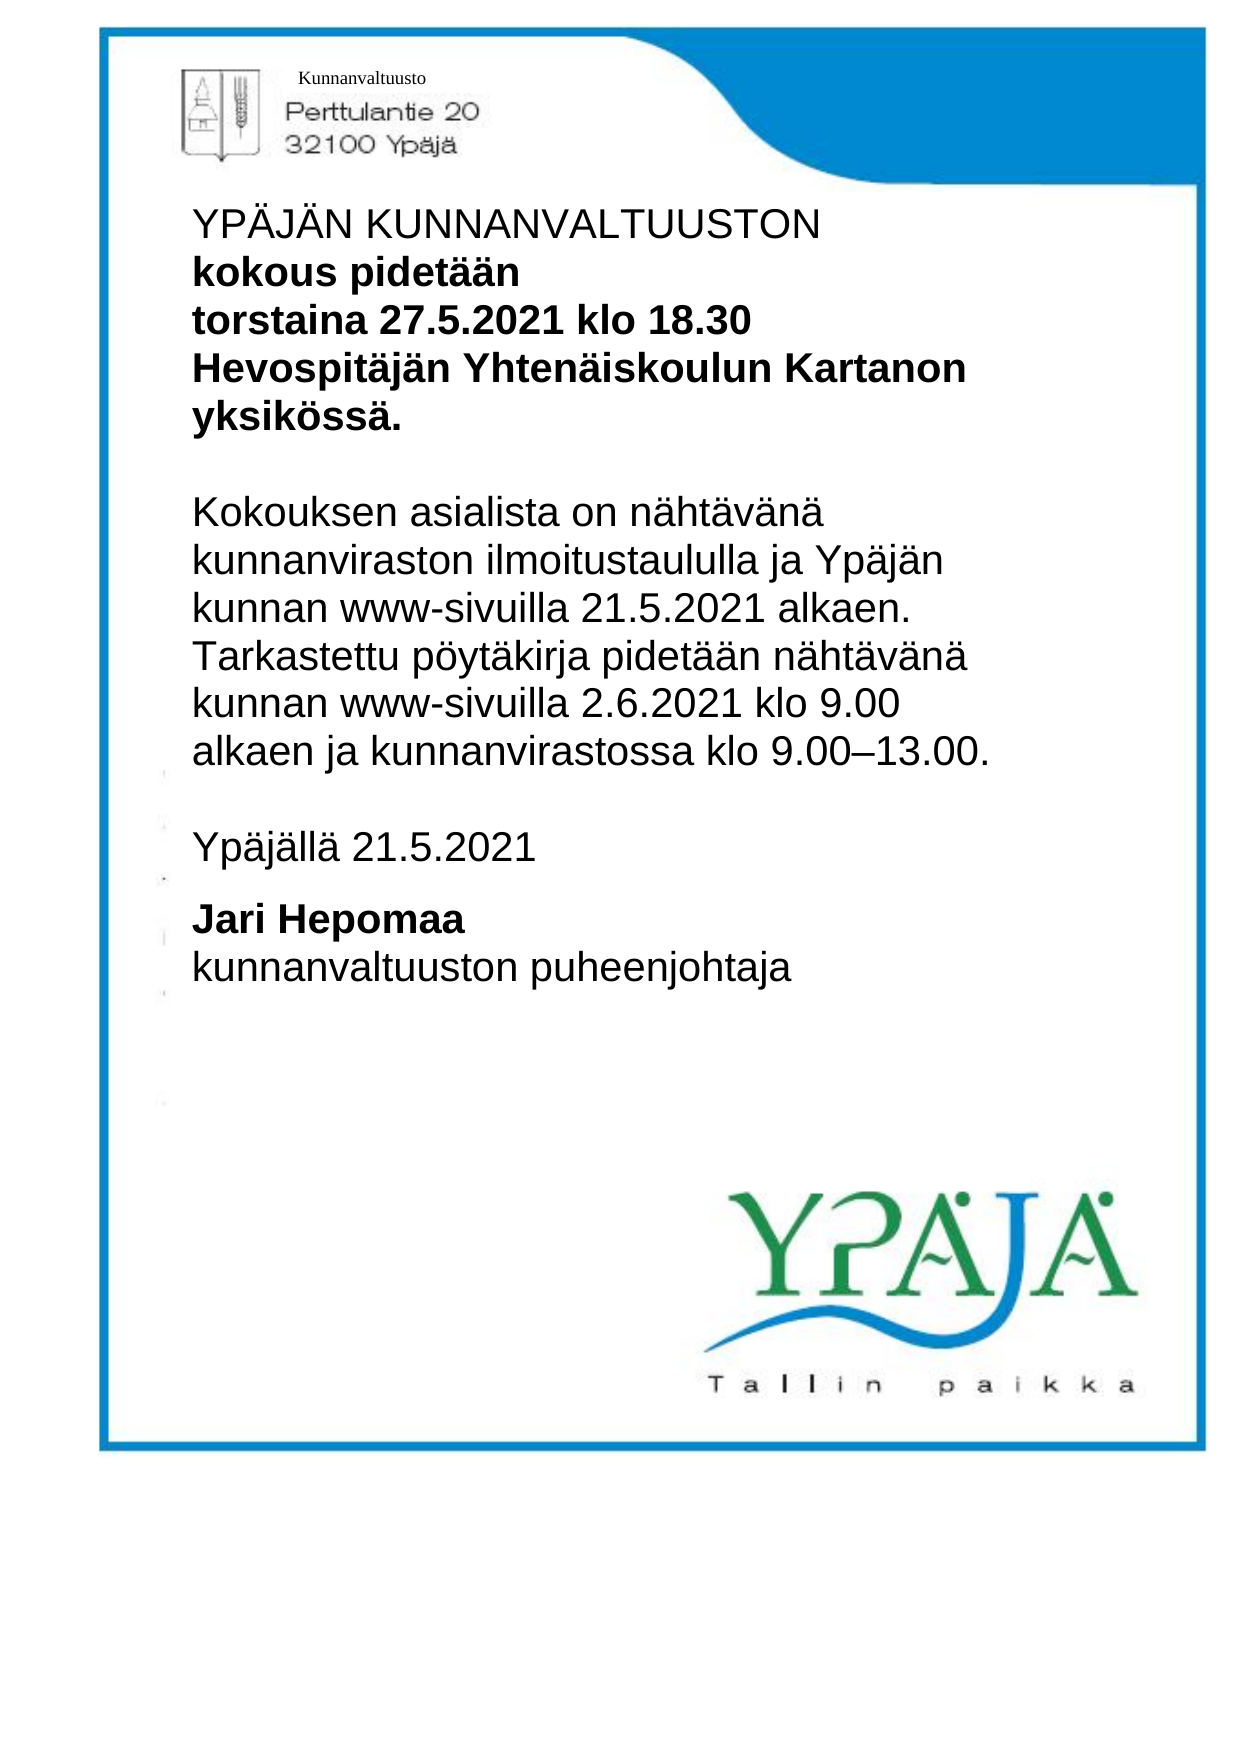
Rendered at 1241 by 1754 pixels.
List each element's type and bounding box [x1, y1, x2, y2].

picture [98, 26, 1213, 1471]
